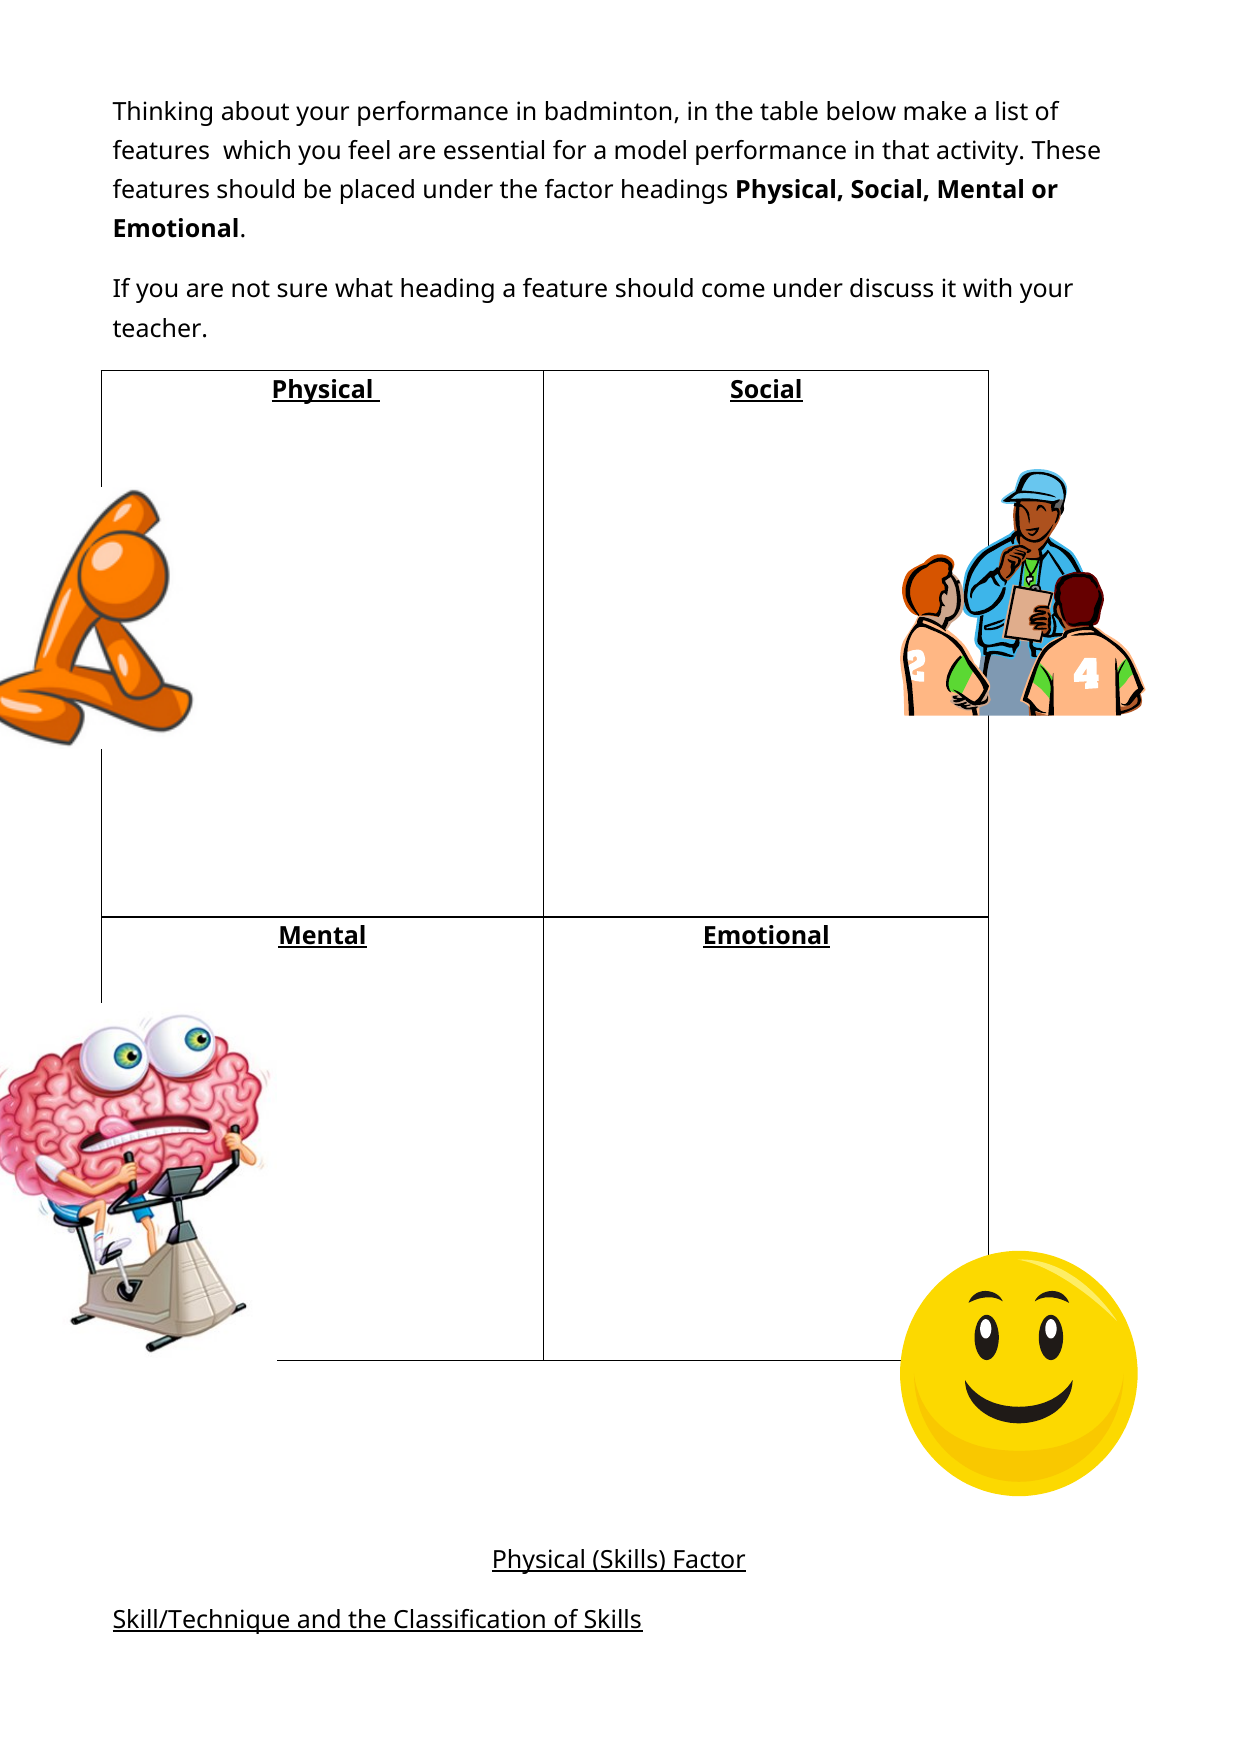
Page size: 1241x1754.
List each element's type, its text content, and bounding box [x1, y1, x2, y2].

table_header Physical [102, 371, 543, 916]
text Thinking about your performance in badminton, in the table below make a list of features which you feel are essential for a model performance in that activity. These features should be placed under the factor headings Physical, Social, Mental or Emotional. [112, 94, 1125, 245]
table_cell Mental [102, 918, 543, 1360]
table_cell Emotional [544, 918, 988, 1360]
table_header Social [544, 371, 988, 916]
text Skill/Technique and the Classification of Skills [112, 1601, 1125, 1635]
text Physical (Skills) Factor [112, 1541, 1125, 1575]
picture [0, 1003, 277, 1361]
text If you are not sure what heading a feature should come under discuss it with your teacher. [112, 271, 1125, 344]
picture [0, 487, 203, 749]
